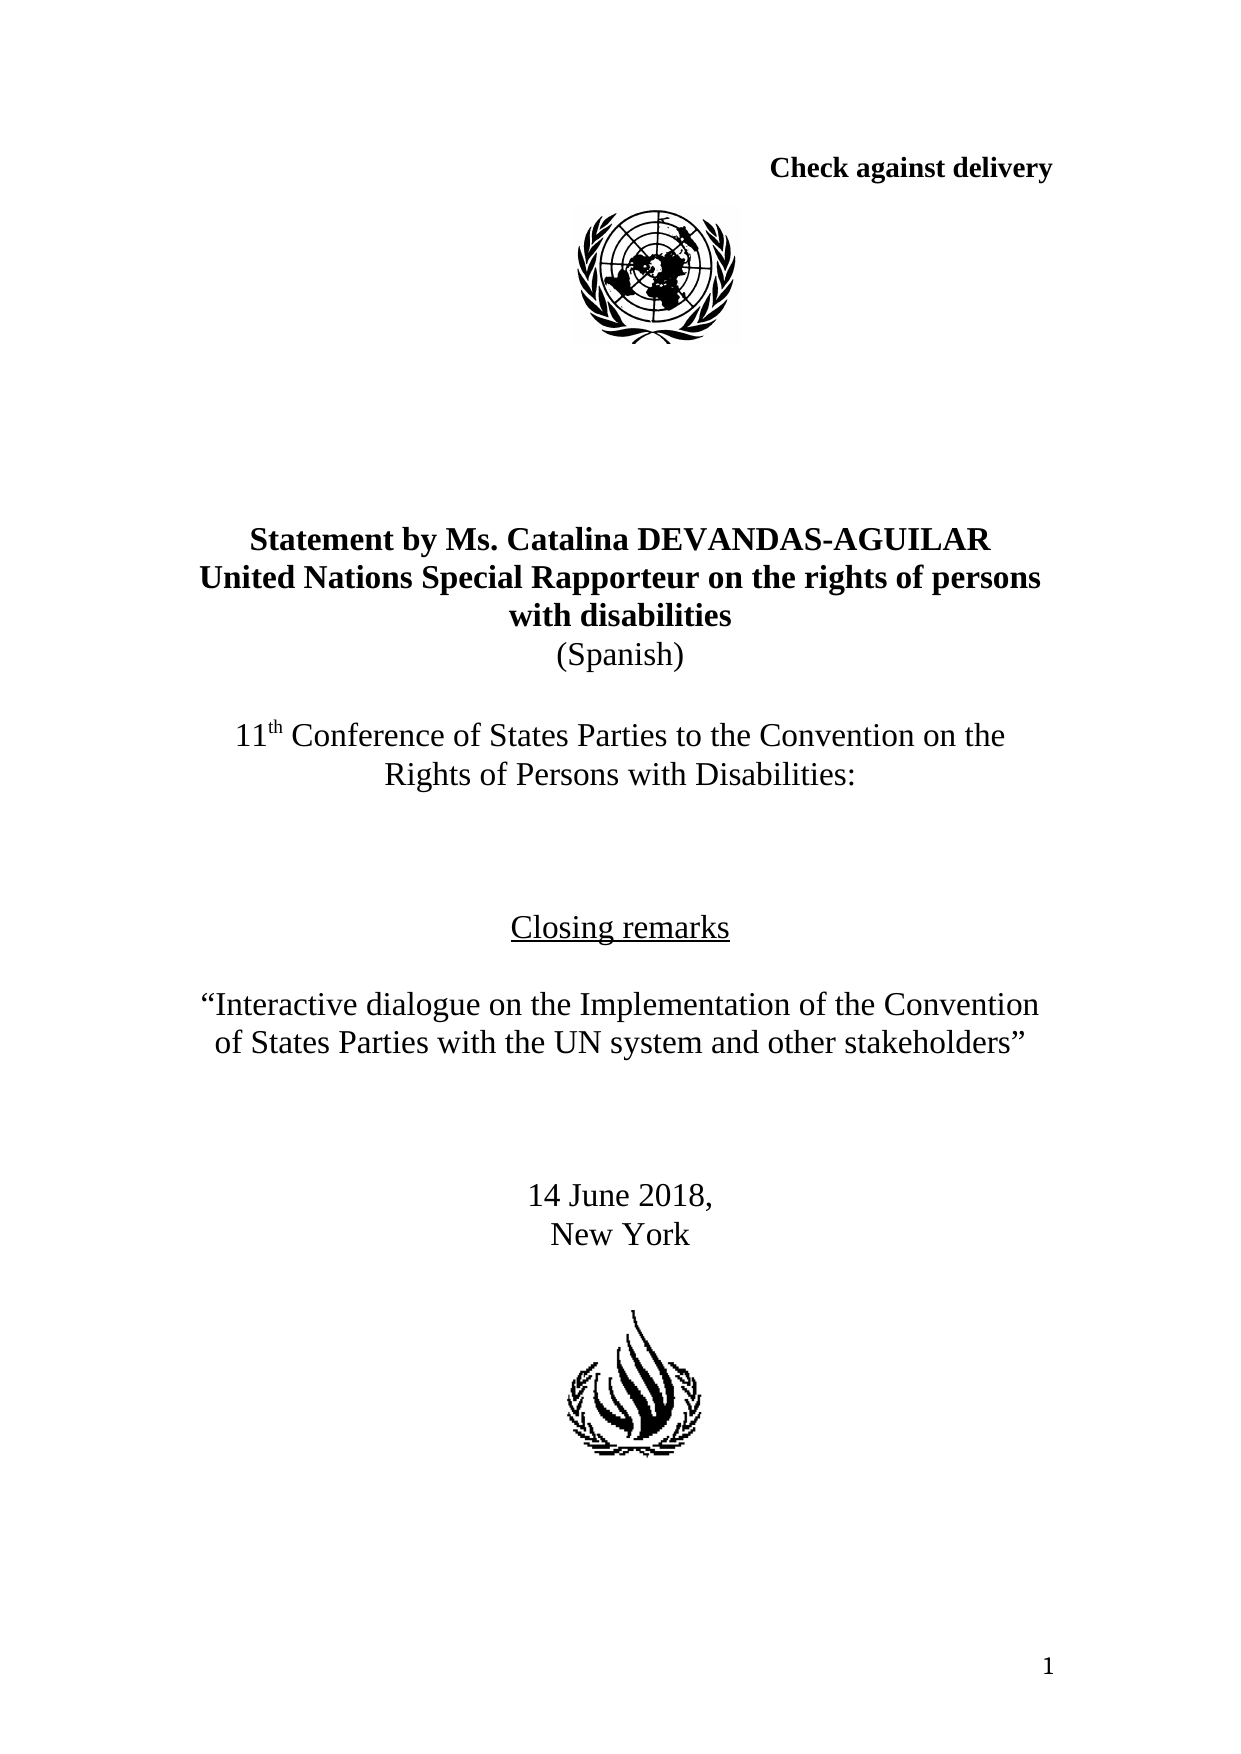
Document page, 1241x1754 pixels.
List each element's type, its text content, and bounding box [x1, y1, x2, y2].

text New York [187, 1214, 1053, 1252]
text Closing remarks [187, 907, 1053, 945]
picture [574, 204, 741, 344]
text (Spanish) [187, 634, 1053, 672]
picture [553, 1310, 708, 1459]
text “Interactive dialogue on the Implementation of the Convention of States Parties with the UN system and other stakeholders” [187, 984, 1053, 1060]
text Check against delivery [487, 150, 1053, 183]
text United Nations Special Rapporteur on the rights of persons with disabilities [187, 557, 1053, 634]
text 11th Conference of States Parties to the Convention on the Rights of Persons with Disabilities: [187, 715, 1053, 792]
text 14 June 2018, [187, 1175, 1053, 1214]
text Statement by Ms. Catalina DEVANDAS-AGUILAR [187, 519, 1053, 557]
